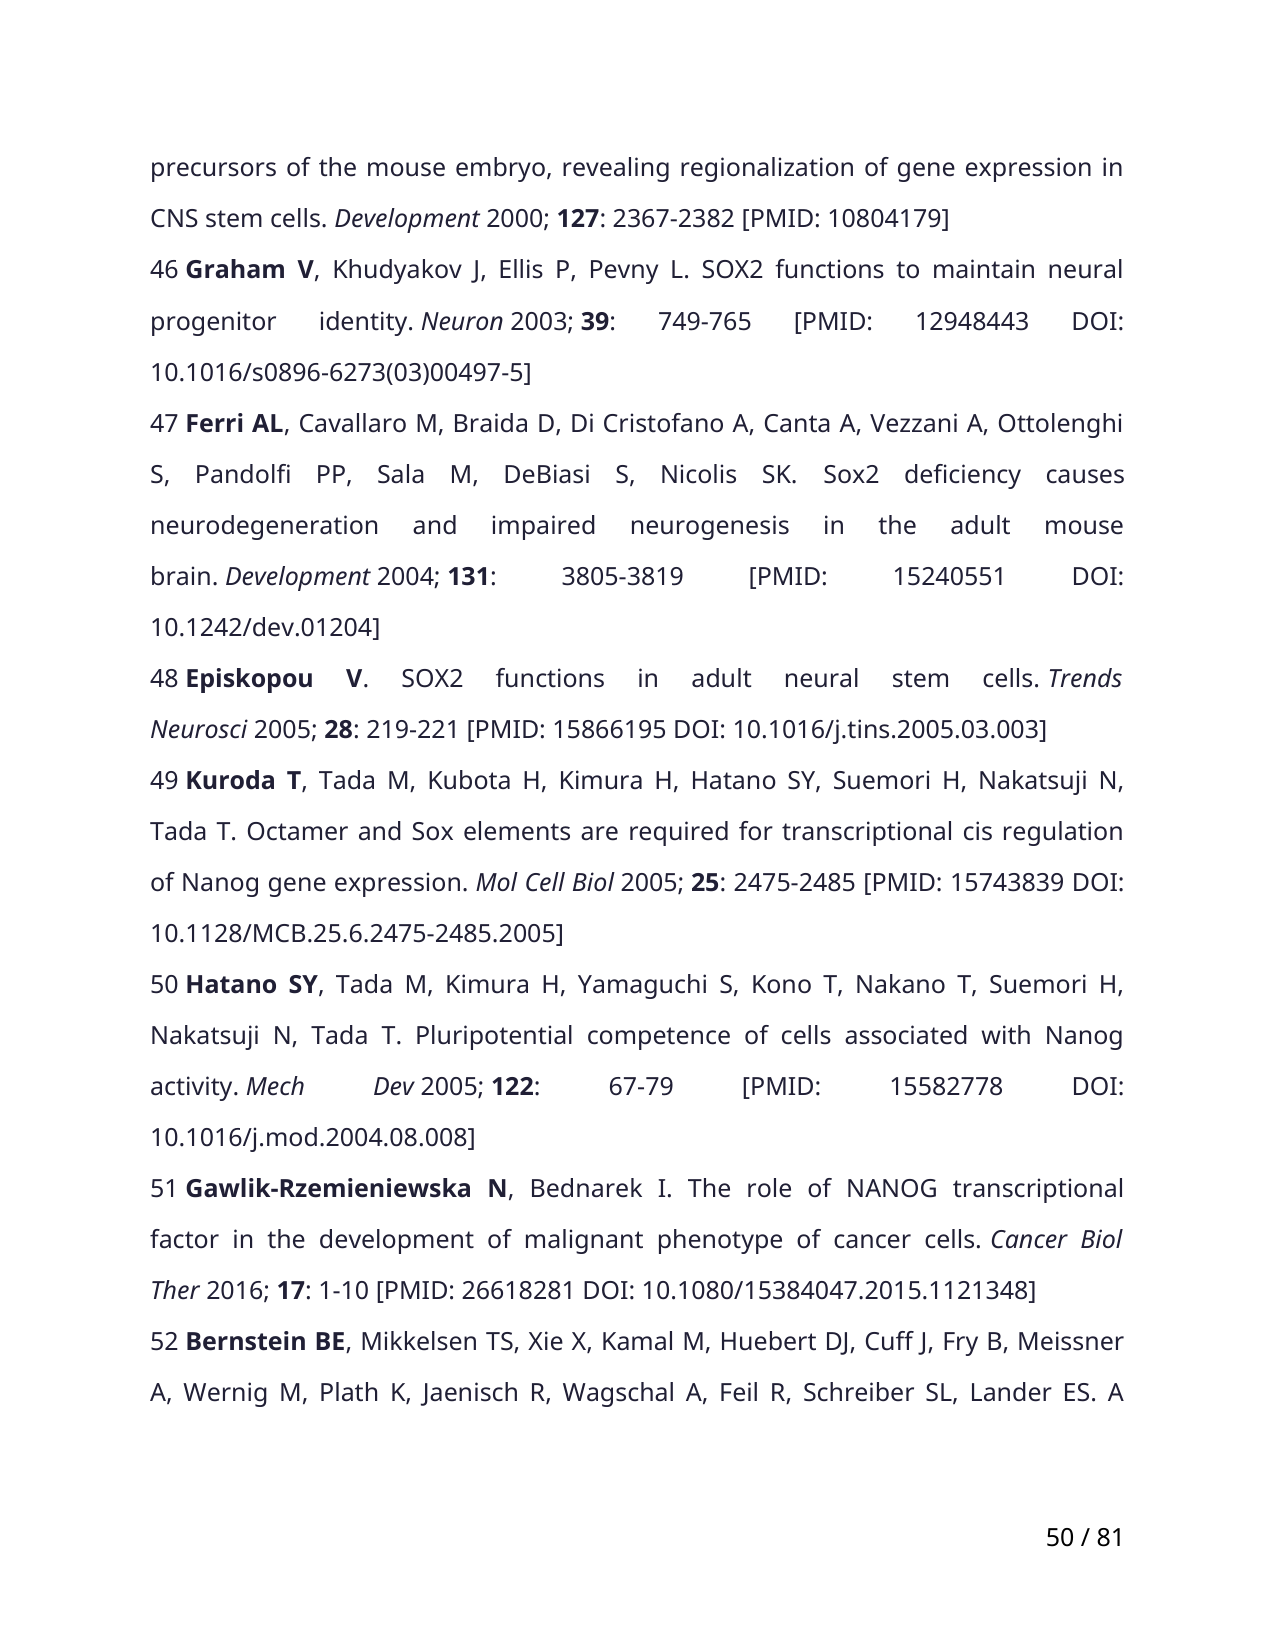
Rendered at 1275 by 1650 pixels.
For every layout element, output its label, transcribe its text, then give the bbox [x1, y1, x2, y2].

text 48 Episkopou V. SOX2 functions in adult neural stem cells. Trends Neurosci 2005; 28: 219-221 [PMID: 15866195 DOI: 10.1016/j.tins.2005.03.003] [150, 660, 1125, 746]
text 50 Hatano SY, Tada M, Kimura H, Yamaguchi S, Kono T, Nakano T, Suemori H, Nakatsuji N, Tada T. Pluripotential competence of cells associated with Nanog activity. Mech Dev 2005; 122: 67-79 [PMID: 15582778 DOI: 10.1016/j.mod.2004.08.008] [150, 967, 1125, 1154]
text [150, 1324, 1125, 1409]
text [150, 150, 1125, 235]
text 51 Gawlik-Rzemieniewska N, Bednarek I. The role of NANOG transcriptional factor in the development of malignant phenotype of cancer cells. Cancer Biol Ther 2016; 17: 1-10 [PMID: 26618281 DOI: 10.1080/15384047.2015.1121348] [150, 1171, 1125, 1307]
text 49 Kuroda T, Tada M, Kubota H, Kimura H, Hatano SY, Suemori H, Nakatsuji N, Tada T. Octamer and Sox elements are required for transcriptional cis regulation of Nanog gene expression. Mol Cell Biol 2005; 25: 2475-2485 [PMID: 15743839 DOI: 10.1128/MCB.25.6.2475-2485.2005] [150, 762, 1125, 950]
text 46 Graham V, Khudyakov J, Ellis P, Pevny L. SOX2 functions to maintain neural progenitor identity. Neuron 2003; 39: 749-765 [PMID: 12948443 DOI: 10.1016/s0896-6273(03)00497-5] [150, 252, 1125, 388]
text 47 Ferri AL, Cavallaro M, Braida D, Di Cristofano A, Canta A, Vezzani A, Ottolenghi S, Pandolfi PP, Sala M, DeBiasi S, Nicolis SK. Sox2 deficiency causes neurodegeneration and impaired neurogenesis in the adult mouse brain. Development 2004; 131: 3805-3819 [PMID: 15240551 DOI: 10.1242/dev.01204] [150, 405, 1125, 643]
